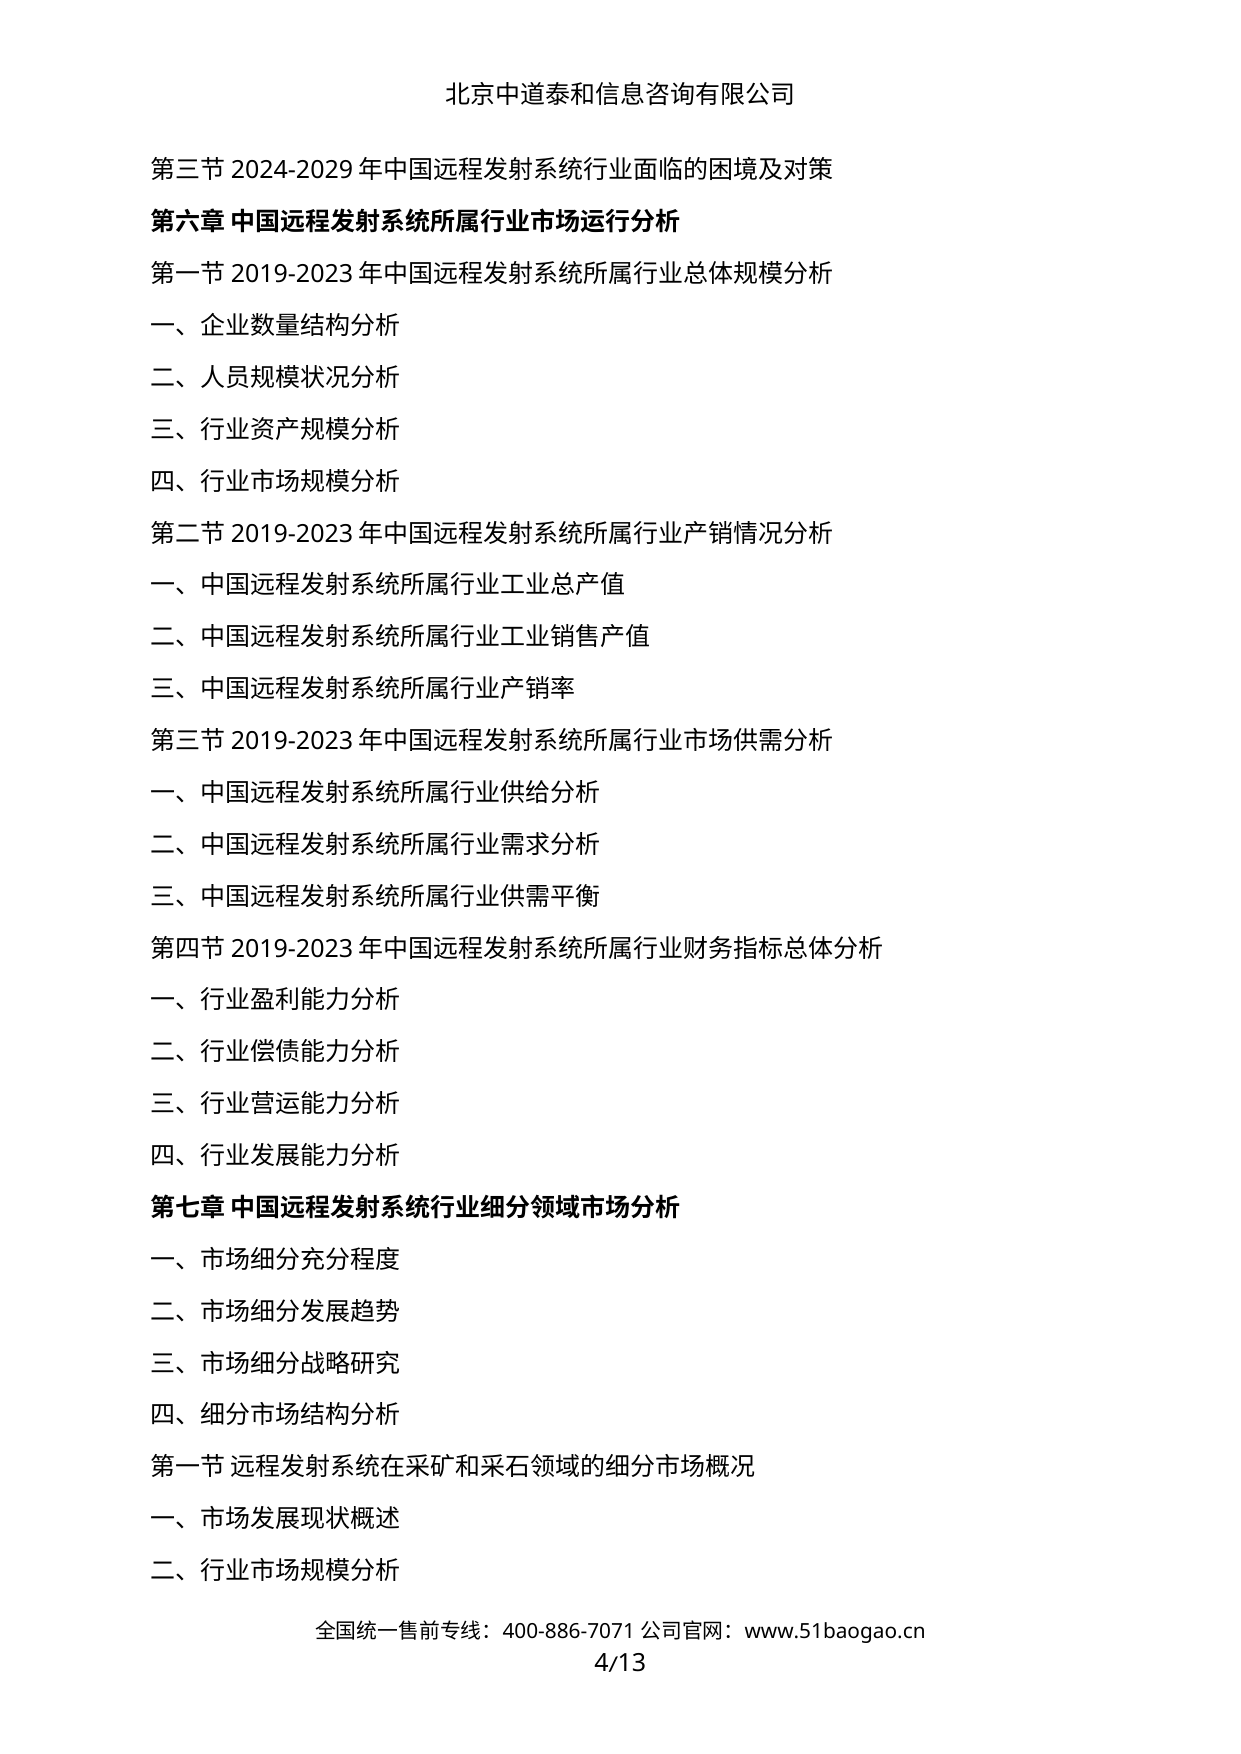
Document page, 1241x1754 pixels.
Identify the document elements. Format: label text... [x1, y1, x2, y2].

text 第一节 2019-2023年中国远程发射系统所属行业总体规模分析 [150, 254, 1090, 290]
text 三、行业营运能力分析 [150, 1084, 1090, 1120]
text 二、行业市场规模分析 [150, 1551, 1090, 1587]
text 四、行业发展能力分析 [150, 1136, 1090, 1172]
text 一、市场细分充分程度 [150, 1239, 1090, 1276]
text 第二节 2019-2023年中国远程发射系统所属行业产销情况分析 [150, 513, 1090, 549]
text 三、市场细分战略研究 [150, 1343, 1090, 1379]
text 第一节 远程发射系统在采矿和采石领域的细分市场概况 [150, 1447, 1090, 1483]
text 第三节 2024-2029年中国远程发射系统行业面临的困境及对策 [150, 150, 1090, 186]
text 四、行业市场规模分析 [150, 461, 1090, 497]
text 三、中国远程发射系统所属行业产销率 [150, 669, 1090, 705]
text 一、行业盈利能力分析 [150, 980, 1090, 1016]
text 一、企业数量结构分析 [150, 306, 1090, 342]
text 二、市场细分发展趋势 [150, 1291, 1090, 1327]
text 二、人员规模状况分析 [150, 357, 1090, 394]
text 一、中国远程发射系统所属行业供给分析 [150, 772, 1090, 809]
text 第六章 中国远程发射系统所属行业市场运行分析 [150, 202, 1090, 238]
text 二、行业偿债能力分析 [150, 1032, 1090, 1068]
text 一、中国远程发射系统所属行业工业总产值 [150, 565, 1090, 601]
text 二、中国远程发射系统所属行业工业销售产值 [150, 617, 1090, 653]
text 第三节 2019-2023年中国远程发射系统所属行业市场供需分析 [150, 721, 1090, 757]
text 第七章 中国远程发射系统行业细分领域市场分析 [150, 1187, 1090, 1224]
text 一、市场发展现状概述 [150, 1499, 1090, 1535]
text 四、细分市场结构分析 [150, 1395, 1090, 1431]
text 三、中国远程发射系统所属行业供需平衡 [150, 876, 1090, 912]
text 第四节 2019-2023年中国远程发射系统所属行业财务指标总体分析 [150, 928, 1090, 964]
text 二、中国远程发射系统所属行业需求分析 [150, 824, 1090, 861]
text 三、行业资产规模分析 [150, 409, 1090, 446]
